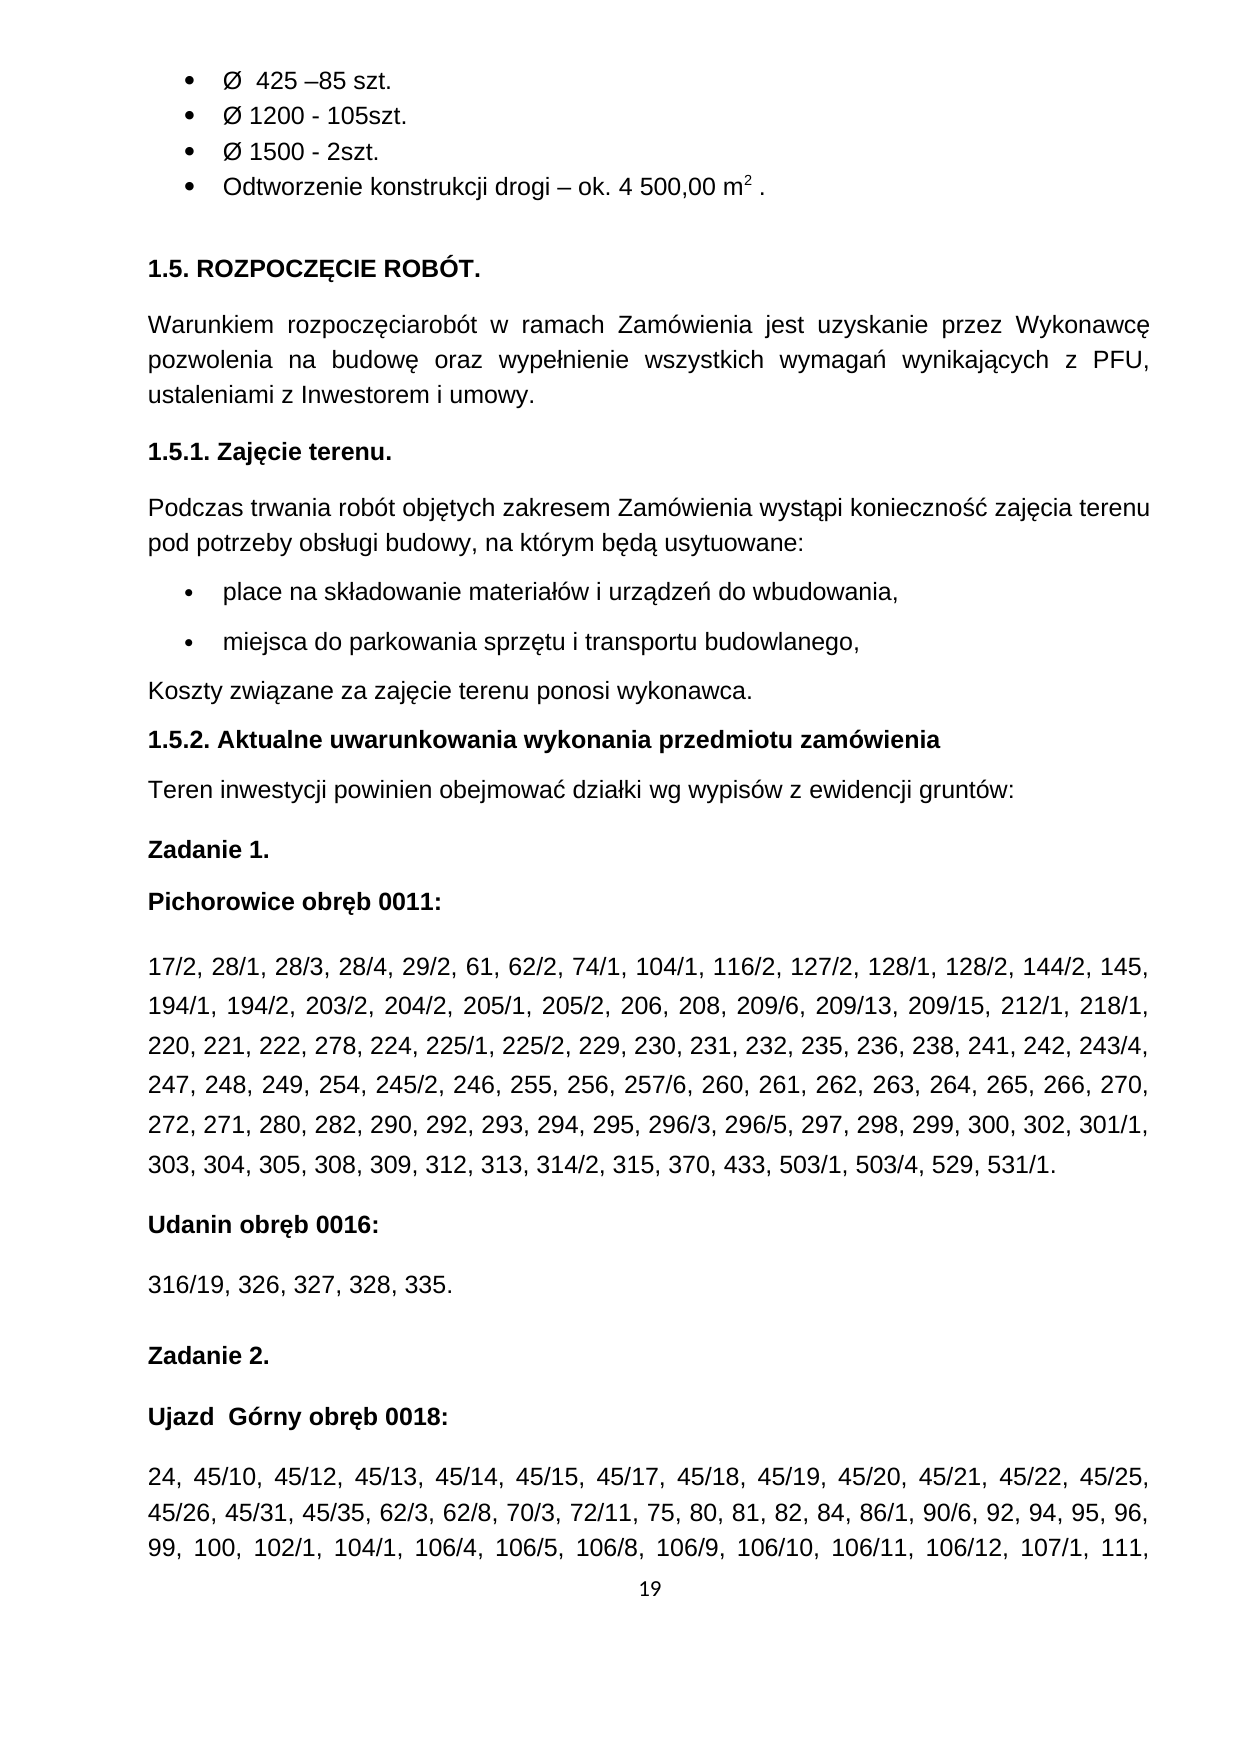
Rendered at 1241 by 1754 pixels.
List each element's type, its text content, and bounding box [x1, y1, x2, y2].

text Zadanie 1. [148, 824, 1152, 864]
text Pichorowice obręb 0011: [148, 876, 1152, 916]
list Ø 1500 - 2szt. [185, 130, 1152, 165]
text Warunkiem rozpoczęciarobót w ramach Zamówienia jest uzyskanie przez Wykonawcę pozwolenia na budowę oraz wypełnienie wszystkich wymagań wynikających z PFU, ustaleniami z Inwestorem i umowy. [148, 303, 1152, 409]
text Udanin obręb 0016: [148, 1203, 1152, 1239]
text Podczas trwania robót objętych zakresem Zamówienia wystąpi konieczność zajęcia terenu pod potrzeby obsługi budowy, na którym będą usytuowane: [148, 486, 1152, 557]
text 1.5.2. Aktualne uwarunkowania wykonania przedmiotu zamówienia [148, 725, 1152, 754]
text Teren inwestycji powinien obejmować działki wg wypisów z ewidencji gruntów: [148, 775, 1152, 803]
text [148, 1455, 1152, 1562]
list 17/2, 28/1, 28/3, 28/4, 29/2, 61, 62/2, 74/1, 104/1, 116/2, 127/2, 128/1, 128/2, 144/2, 145, 194/1, 194/2, 203/2, 204/2, 205/1, 205/2, 206, 208, 209/6, 209/13, 209/15, 212/1, 218/1, 220, 221, 222, 278, 224, 225/1, 225/2, 229, 230, 231, 232, 235, 236, 238, 241, 242, 243/4, 247, 248, 249, 254, 245/2, 246, 255, 256, 257/6, 260, 261, 262, 263, 264, 265, 266, 270, 272, 271, 280, 282, 290, 292, 293, 294, 295, 296/3, 296/5, 297, 298, 299, 300, 302, 301/1, 303, 304, 305, 308, 309, 312, 313, 314/2, 315, 370, 433, 503/1, 503/4, 529, 531/1. [148, 941, 1152, 1178]
list Ø 425 –85 szt. [185, 59, 1152, 94]
list Ø 1200 - 105szt. [185, 94, 1152, 130]
list Zadanie 2. [148, 1334, 1152, 1370]
text 1.5. ROZPOCZĘCIE ROBÓT. [148, 247, 1152, 282]
list 316/19, 326, 327, 328, 335. [148, 1264, 1152, 1299]
text Ujazd Górny obręb 0018: [148, 1395, 1152, 1430]
list Odtworzenie konstrukcji drogi – ok. 4 500,00 m2 . [185, 165, 1152, 201]
text Koszty związane za zajęcie terenu ponosi wykonawca. [148, 676, 1152, 705]
list miejsca do parkowania sprzętu i transportu budowlanego, [185, 627, 1152, 655]
text 1.5.1. Zajęcie terenu. [148, 430, 1152, 465]
list place na składowanie materiałów i urządzeń do wbudowania, [185, 577, 1152, 606]
